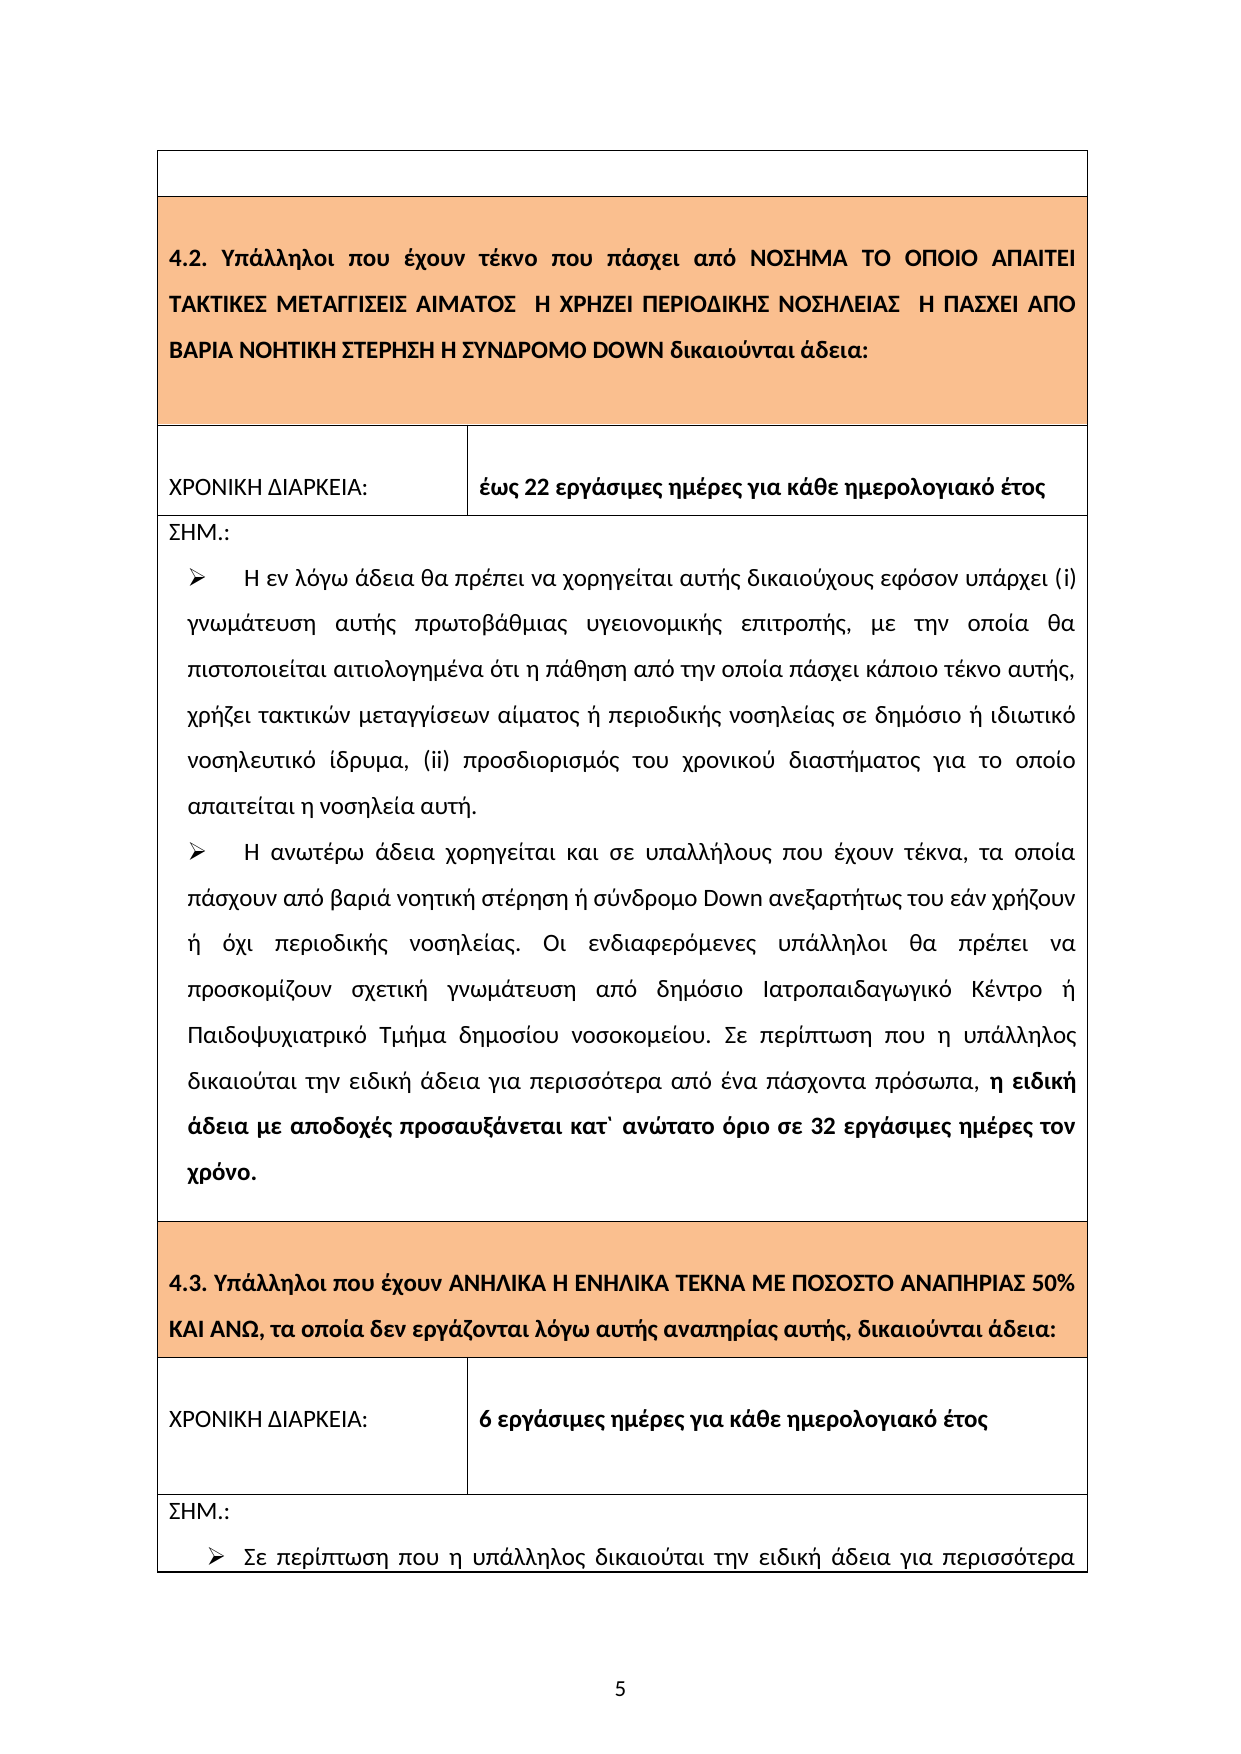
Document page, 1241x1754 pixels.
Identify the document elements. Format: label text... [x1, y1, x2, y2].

table_cell ΧΡΟΝΙΚΗ ΔΙΑΡΚΕΙΑ: [158, 426, 467, 515]
table_cell ΣΗΜ.: Η εν λόγω άδεια θα πρέπει να χορηγείται αυτής δικαιούχους εφόσον υπάρχει (i) γνωμάτευση αυτής πρωτοβάθμιας υγειονομικής επιτροπής, με την οποία θα πιστοποιείται αιτιολογημένα ότι η πάθηση από την οποία πάσχει κάποιο τέκνο αυτής, χρήζει τακτικών μεταγγίσεων αίματος ή περιοδικής νοσηλείας σε δημόσιο ή ιδιωτικό νοσηλευτικό ίδρυμα, (ii) προσδιορισμός του χρονικού διαστήματος για το οποίο απαιτείται η νοσηλεία αυτή. Η ανωτέρω άδεια χορηγείται και σε υπαλλήλους που έχουν τέκνα, τα οποία πάσχουν από βαριά νοητική στέρηση ή σύνδρομο Down ανεξαρτήτως του εάν χρήζουν ή όχι περιοδικής νοσηλείας. Οι ενδιαφερόμενες υπάλληλοι θα πρέπει να προσκομίζουν σχετική γνωμάτευση από δημόσιο Ιατροπαιδαγωγικό Κέντρο ή Παιδοψυχιατρικό Τμήμα δημοσίου νοσοκομείου. Σε περίπτωση που η υπάλληλος δικαιούται την ειδική άδεια για περισσότερα από ένα πάσχοντα πρόσωπα, η ειδική άδεια με αποδοχές προσαυξάνεται κατ` ανώτατο όριο σε 32 εργάσιμες ημέρες τον χρόνο. [158, 516, 1087, 1221]
table_cell 4.2. Υπάλληλοι που έχουν τέκνο που πάσχει από ΝΟΣΗΜΑ ΤΟ ΟΠΟΙΟ ΑΠΑΙΤΕΙ ΤΑΚΤΙΚΕΣ ΜΕΤΑΓΓΙΣΕΙΣ ΑΙΜΑΤΟΣ Ή ΧΡΗΖΕΙ ΠΕΡΙΟΔΙΚΗΣ ΝΟΣΗΛΕΙΑΣ Ή ΠΑΣΧΕΙ ΑΠΟ ΒΑΡΙΑ ΝΟΗΤΙΚΗ ΣΤΕΡΗΣΗ Ή ΣΥΝΔΡΟΜΟ DOWN δικαιούνται άδεια: [158, 197, 1087, 424]
table_cell 4.3. Υπάλληλοι που έχουν ΑΝΗΛΙΚΑ Η ΕΝΗΛΙΚΑ ΤΕΚΝΑ ΜΕ ΠΟΣΟΣΤΟ ΑΝΑΠΗΡΙΑΣ 50% ΚΑΙ ΑΝΩ, τα οποία δεν εργάζονται λόγω αυτής αναπηρίας αυτής, δικαιούνται άδεια: [158, 1222, 1087, 1357]
table_cell ΧΡΟΝΙΚΗ ΔΙΑΡΚΕΙΑ: [158, 1358, 467, 1494]
table_cell έως 22 εργάσιμες ημέρες για κάθε ημερολογιακό έτος [468, 426, 1087, 515]
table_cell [158, 1495, 1087, 1571]
table_cell 6 εργάσιμες ημέρες για κάθε ημερολογιακό έτος [468, 1358, 1087, 1494]
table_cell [158, 151, 1087, 196]
